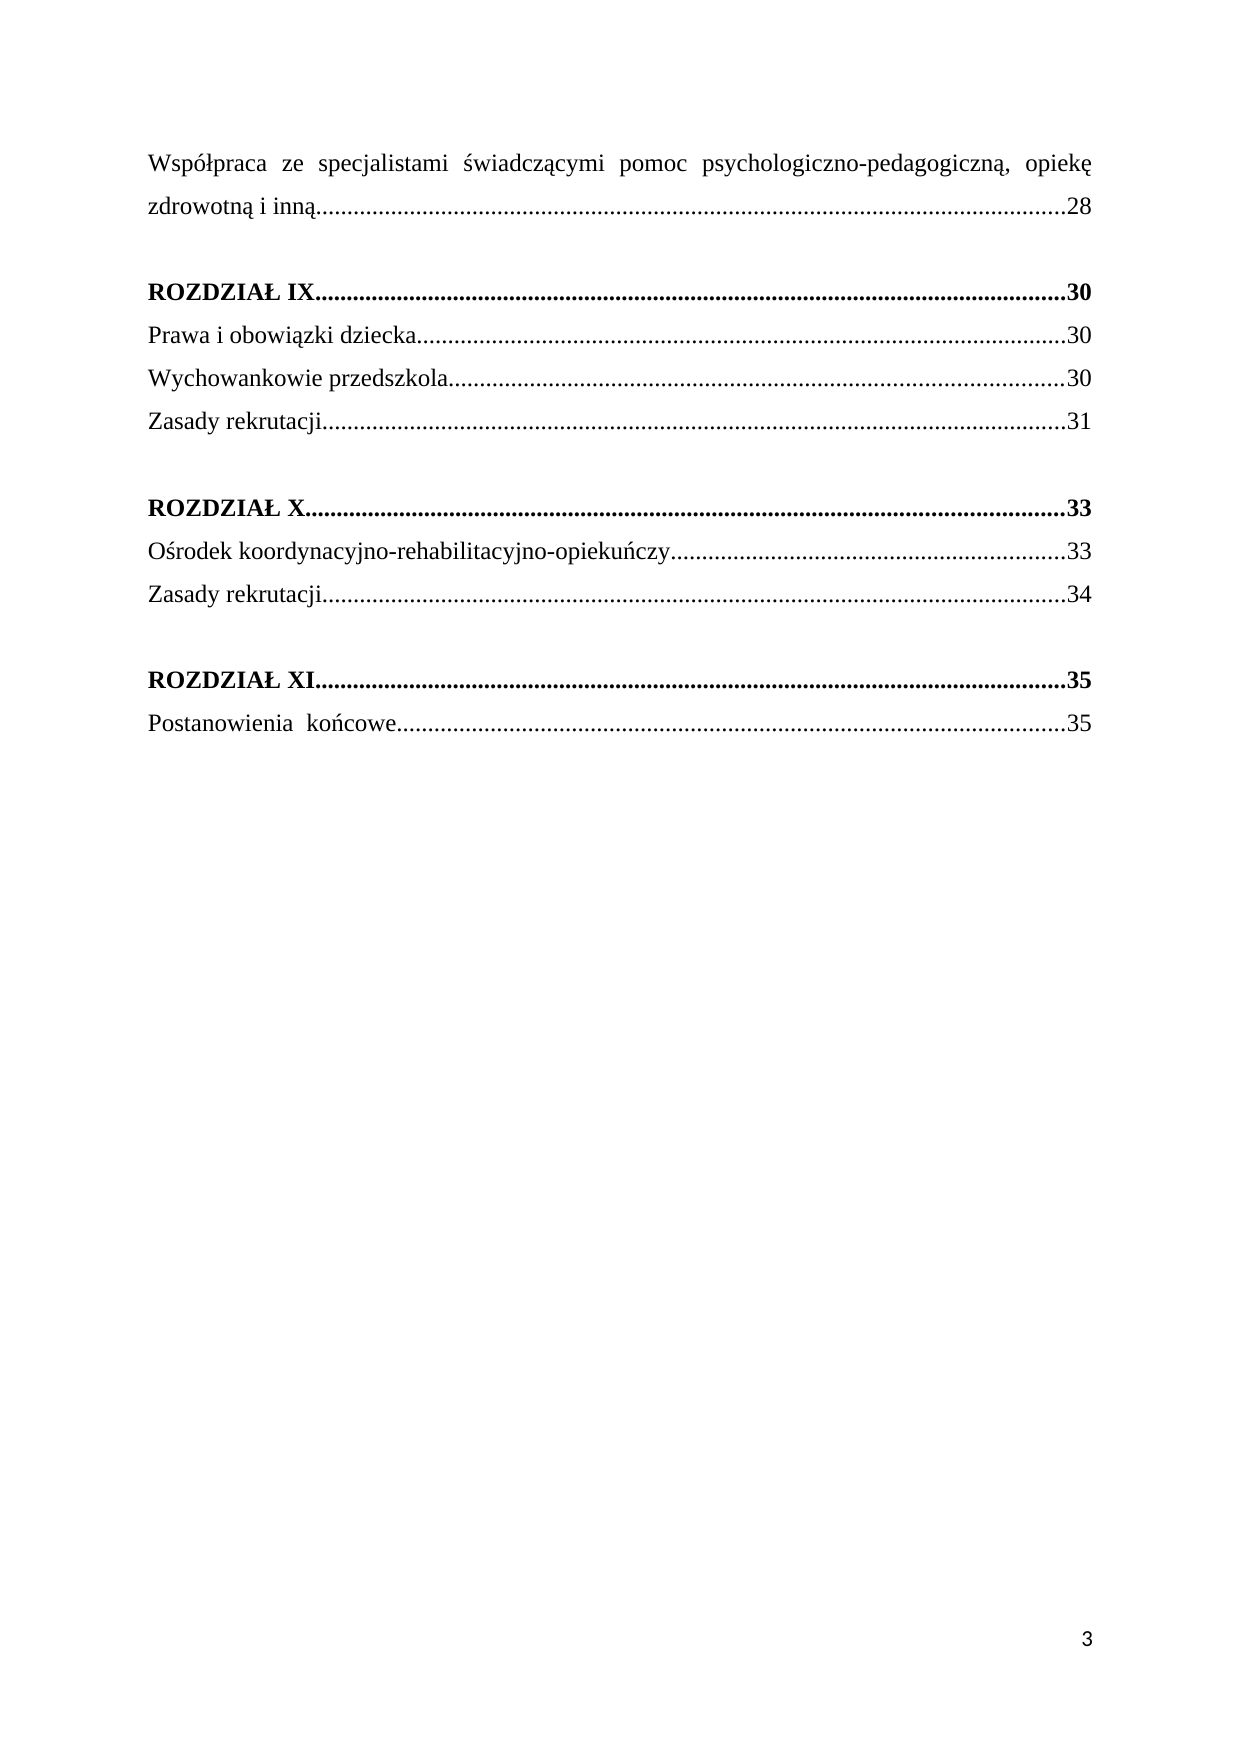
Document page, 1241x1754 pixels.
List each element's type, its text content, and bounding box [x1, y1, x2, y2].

text Ośrodek koordynacyjno-rehabilitacyjno-opiekuńczy 33 [148, 536, 1093, 564]
text ROZDZIAŁ XI 35 [148, 665, 1093, 694]
text Zasady rekrutacji 31 [148, 406, 1093, 435]
text ROZDZIAŁ X 33 [148, 493, 1093, 521]
text Współpraca ze specjalistami świadczącymi pomoc psychologiczno-pedagogiczną, opiekę zdrowotną i inną 28 [148, 148, 1093, 219]
text Postanowienia końcowe 35 [148, 708, 1093, 737]
text Prawa i obowiązki dziecka 30 [148, 320, 1093, 349]
text Zasady rekrutacji 34 [148, 579, 1093, 608]
text ROZDZIAŁ IX 30 [148, 277, 1093, 306]
text Wychowankowie przedszkola 30 [148, 363, 1093, 392]
